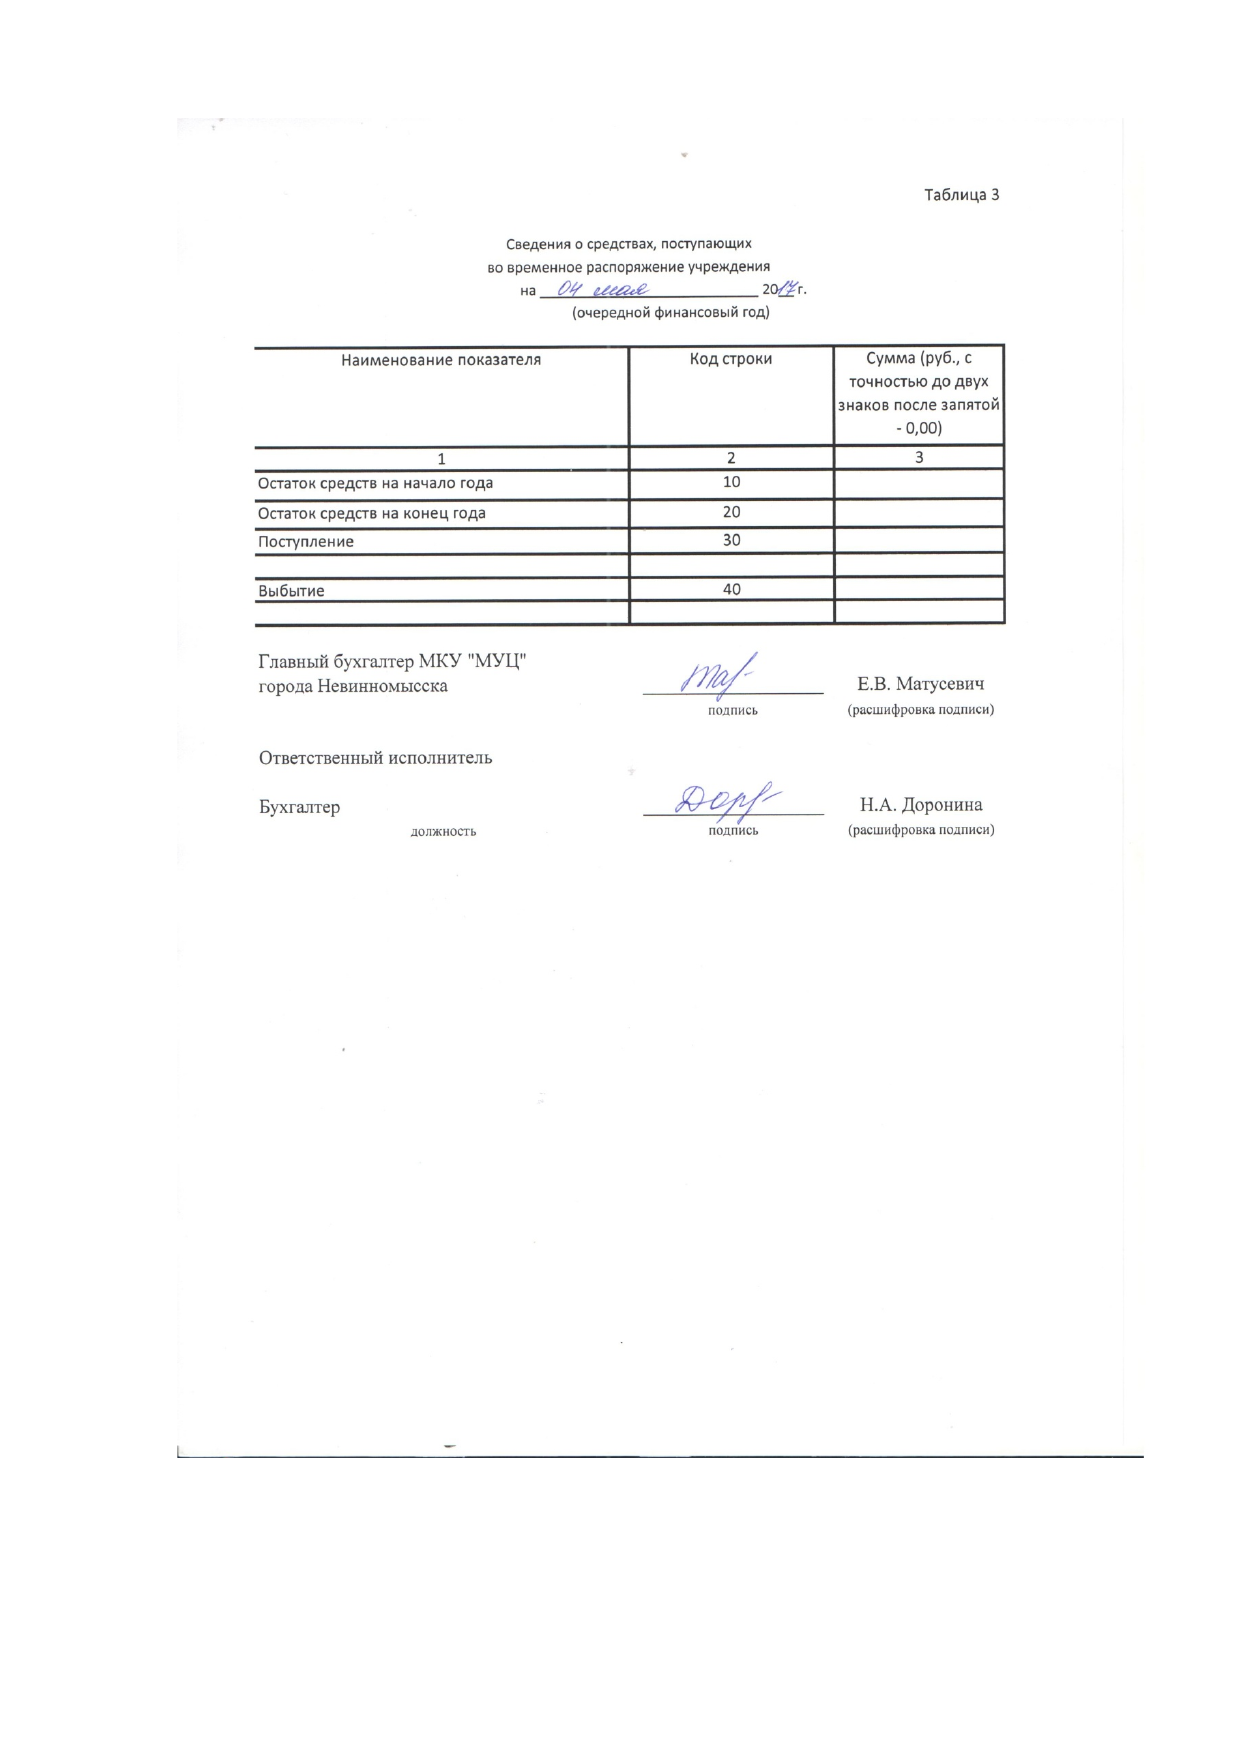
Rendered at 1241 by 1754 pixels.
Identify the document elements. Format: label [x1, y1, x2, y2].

picture [177, 118, 1152, 1458]
